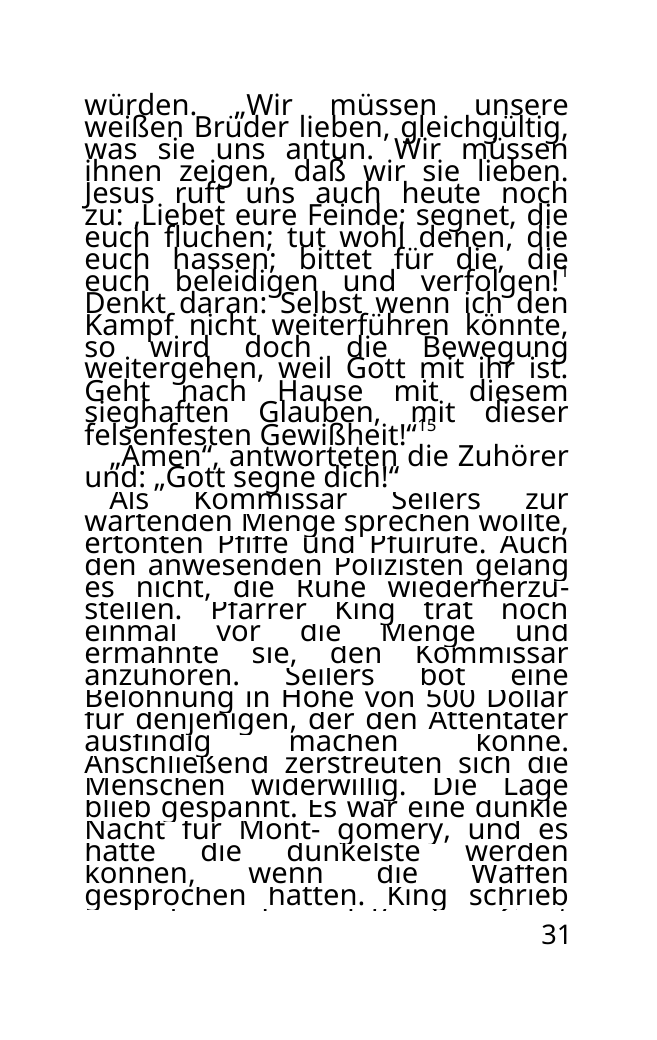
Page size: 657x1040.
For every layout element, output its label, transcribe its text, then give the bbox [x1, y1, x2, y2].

text 31 [541, 923, 572, 950]
text „Amen“, antworteten die Zuhörer und: „Gott segne dich!“ [84, 449, 569, 492]
text Als Kommissar Seilers zur wartenden Menge sprechen wollte, ertönten Pfiffe und Pfuirufe. Auch den anwesenden Polizisten gelang es nicht, die Ruhe wiederherzustellen. Pfarrer King trat noch einmal vor die Menge und ermahnte sie, den Kommissar anzuhören. Seilers bot eine Belohnung in Höhe von 500 Dollar für denjenigen, der den Attentäter ausfindig machen könne. Anschließend zerstreuten sich die Menschen widerwillig. Die Lage blieb gespannt. Es war eine dunkle Nacht für Mont- gomery, und es hätte die dunkelste werden können, wenn die Waffen gesprochen hätten. King schrieb einmal nieder, daß der Geist Gottes in den Herzen der Neger war und Unruhen und Schlägereien verhinderte. In diesen Tagen überlegte sich King, ob er nicht zum eigenen Schutz eine Pistole bei sich tragen dürfe. Dieses Ansinnen wurde vom Büro des Bezirksrichters abgelehnt. Gleichzeitig fragte sich King, wie er sich Führer einer gewaltlosen Bewegung nennen könne und zum persönlichen Schutz eine Waffe haben wollte, die Symbol und Zeichen für die Gewalt war. In Gesprächen mit seiner Frau entschloß er sich, sich endgültig von einer Waffe zu trennen. Seine Hoffnung und sein Vertrauen sollten nicht auf Schußwaffen aufgebaut sein. [84, 492, 569, 911]
text würden. „Wir müssen unsere weißen Brüder lieben, gleichgültig, was sie uns antun. Wir müssen ihnen zeigen, daß wir sie lieben. Jesus ruft uns auch heute noch zu: ,Liebet eure Feinde; segnet, die euch fluchen; tut wohl denen, die euch hassen; bittet für die, die euch beleidigen und verfolgen!1 Denkt daran: Selbst wenn ich den Kampf nicht weiterführen könnte, so wird doch die Bewegung weitergehen, weil Gott mit ihr ist. Geht nach Hause mit diesem sieghaften Glauben, mit dieser felsenfesten Gewißheit!“15 [84, 98, 569, 449]
